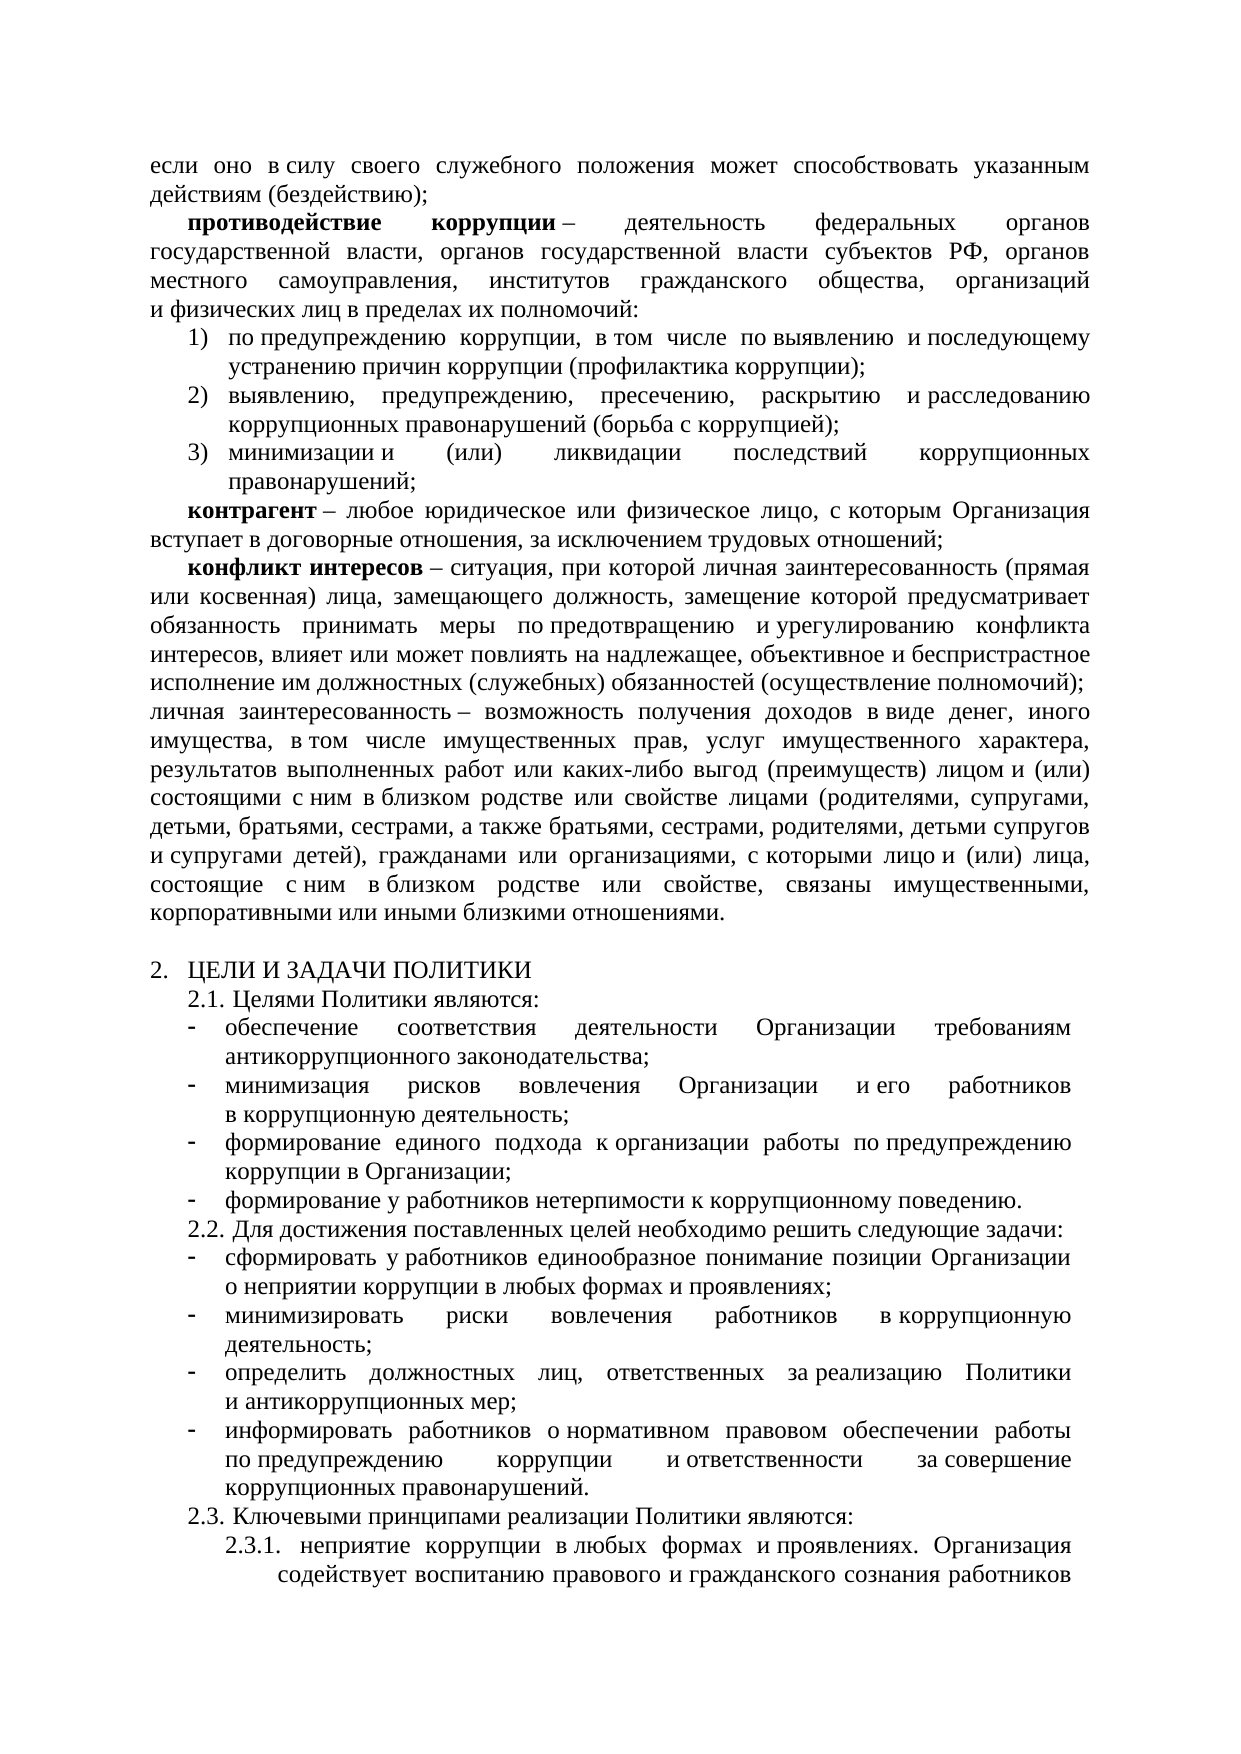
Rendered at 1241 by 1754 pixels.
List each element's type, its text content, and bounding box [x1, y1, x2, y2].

text противодействие коррупции – деятельность федеральных органов государственной власти, органов государственной власти субъектов РФ, органов местного самоуправления, институтов гражданского общества, организаций и физических лиц в пределах их полномочий: [150, 207, 1090, 322]
list Целями Политики являются: [187, 984, 1090, 1012]
list обеспечение соответствия деятельности Организации требованиям антикоррупционного законодательства; [187, 1012, 1071, 1070]
list информировать работников о нормативном правовом обеспечении работы по предупреждению коррупции и ответственности за совершение коррупционных правонарушений. [187, 1415, 1071, 1501]
list формирование единого подхода к организации работы по предупреждению коррупции в Организации; [187, 1127, 1071, 1185]
list минимизации и (или) ликвидации последствий коррупционных правонарушений; [187, 437, 1090, 495]
list по предупреждению коррупции, в том числе по выявлению и последующему устранению причин коррупции (профилактика коррупции); [187, 322, 1090, 380]
list Для достижения поставленных целей необходимо решить следующие задачи: [187, 1214, 1071, 1242]
list определить должностных лиц, ответственных за реализацию Политики и антикоррупционных мер; [187, 1357, 1071, 1415]
list Цели и задачи Политики [150, 955, 1090, 984]
list минимизация рисков вовлечения Организации и его работников в коррупционную деятельность; [187, 1070, 1071, 1127]
text личная заинтересованность – возможность получения доходов в виде денег, иного имущества, в том числе имущественных прав, услуг имущественного характера, результатов выполненных работ или каких-либо выгод (преимуществ) лицом и (или) состоящими с ним в близком родстве или свойстве лицами (родителями, супругами, детьми, братьями, сестрами, а также братьями, сестрами, родителями, детьми супругов и супругами детей), гражданами или организациями, с которыми лицо и (или) лица, состоящие с ним в близком родстве или свойстве, связаны имущественными, корпоративными или иными близкими отношениями. [150, 696, 1090, 926]
text контрагент – любое юридическое или физическое лицо, с которым Организация вступает в договорные отношения, за исключением трудовых отношений; [150, 495, 1090, 552]
list минимизировать риски вовлечения работников в коррупционную деятельность; [187, 1300, 1071, 1357]
list формирование у работников нетерпимости к коррупционному поведению. [187, 1185, 1071, 1214]
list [225, 1530, 1071, 1587]
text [150, 150, 1090, 207]
list выявлению, предупреждению, пресечению, раскрытию и расследованию коррупционных правонарушений (борьба с коррупцией); [187, 380, 1090, 437]
text конфликт интересов – ситуация, при которой личная заинтересованность (прямая или косвенная) лица, замещающего должность, замещение которой предусматривает обязанность принимать меры по предотвращению и урегулированию конфликта интересов, влияет или может повлиять на надлежащее, объективное и беспристрастное исполнение им должностных (служебных) обязанностей (осуществление полномочий); [150, 552, 1090, 696]
list Ключевыми принципами реализации Политики являются: [187, 1501, 1071, 1530]
list сформировать у работников единообразное понимание позиции Организации о неприятии коррупции в любых формах и проявлениях; [187, 1242, 1071, 1300]
